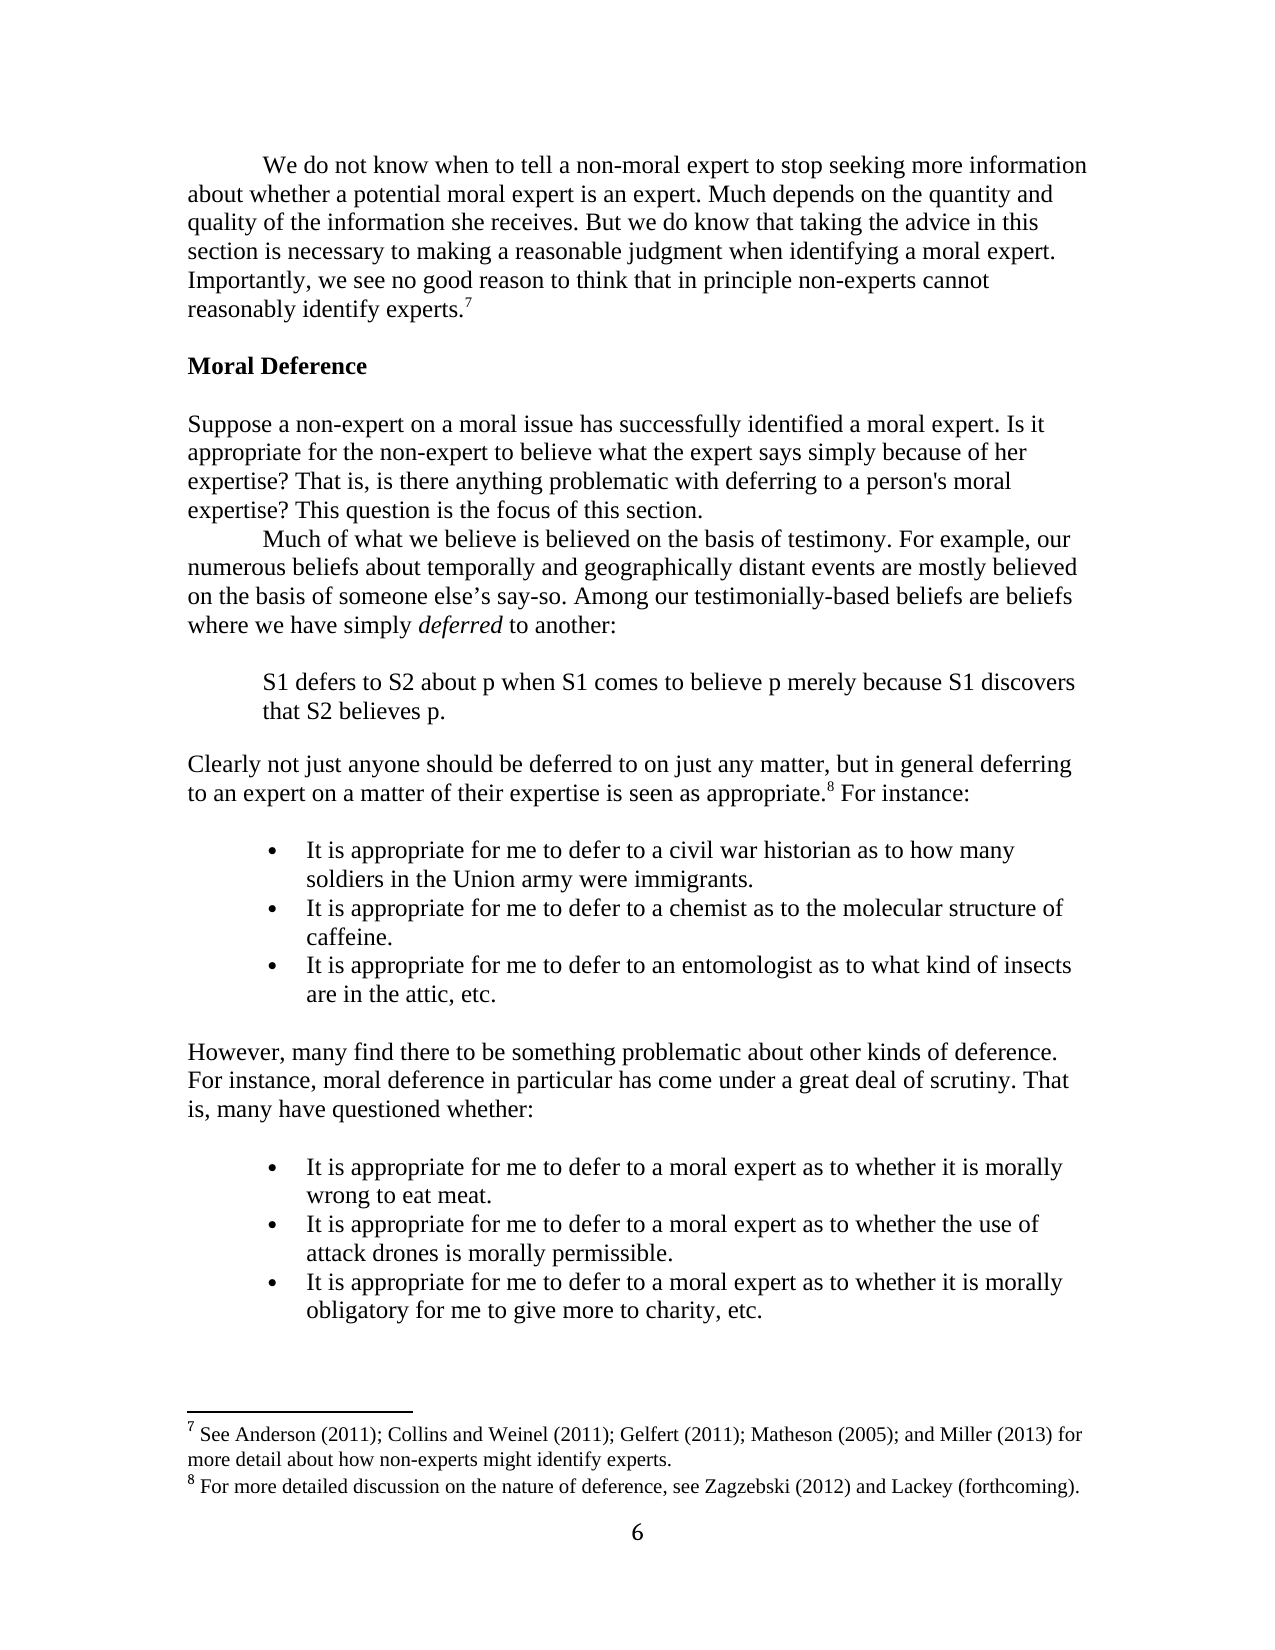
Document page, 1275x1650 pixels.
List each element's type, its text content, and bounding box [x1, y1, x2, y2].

list It is appropriate for me to defer to a moral expert as to whether it is morally obligatory for me to give more to charity, etc. [269, 1267, 1087, 1324]
list It is appropriate for me to defer to an entomologist as to what kind of insects are in the attic, etc. [269, 950, 1087, 1008]
list It is appropriate for me to defer to a moral expert as to whether it is morally wrong to eat meat. [269, 1152, 1087, 1209]
list It is appropriate for me to defer to a civil war historian as to how many soldiers in the Union army were immigrants. [269, 835, 1087, 893]
text However, many find there to be something problematic about other kinds of deference. For instance, moral deference in particular has come under a great deal of scrutiny. That is, many have questioned whether: [187, 1037, 1087, 1123]
list It is appropriate for me to defer to a moral expert as to whether the use of attack drones is morally permissible. [269, 1209, 1087, 1267]
text Clearly not just anyone should be deferred to on just any matter, but in general deferring to an expert on a matter of their expertise is seen as appropriate. For instance: [187, 749, 1087, 807]
text Suppose a non-expert on a moral issue has successfully identified a moral expert. Is it appropriate for the non-expert to believe what the expert says simply because of her expertise? That is, is there anything problematic with deferring to a person's moral expertise? This question is the focus of this section. [187, 409, 1087, 524]
text Much of what we believe is believed on the basis of testimony. For example, our numerous beliefs about temporally and geographically distant events are mostly believed on the basis of someone else’s say-so. Among our testimonially-based beliefs are beliefs where we have simply deferred to another: [187, 524, 1087, 639]
subtitle Moral Deference [187, 351, 1087, 380]
list It is appropriate for me to defer to a chemist as to the molecular structure of caffeine. [269, 893, 1087, 950]
text S1 defers to S2 about p when S1 comes to believe p merely because S1 discovers that S2 believes p. [262, 667, 1087, 725]
text We do not know when to tell a non-moral expert to stop seeking more information about whether a potential moral expert is an expert. Much depends on the quantity and quality of the information she receives. But we do know that taking the advice in this section is necessary to making a reasonable judgment when identifying a moral expert. Importantly, we see no good reason to think that in principle non-experts cannot reasonably identify experts. [187, 150, 1087, 322]
